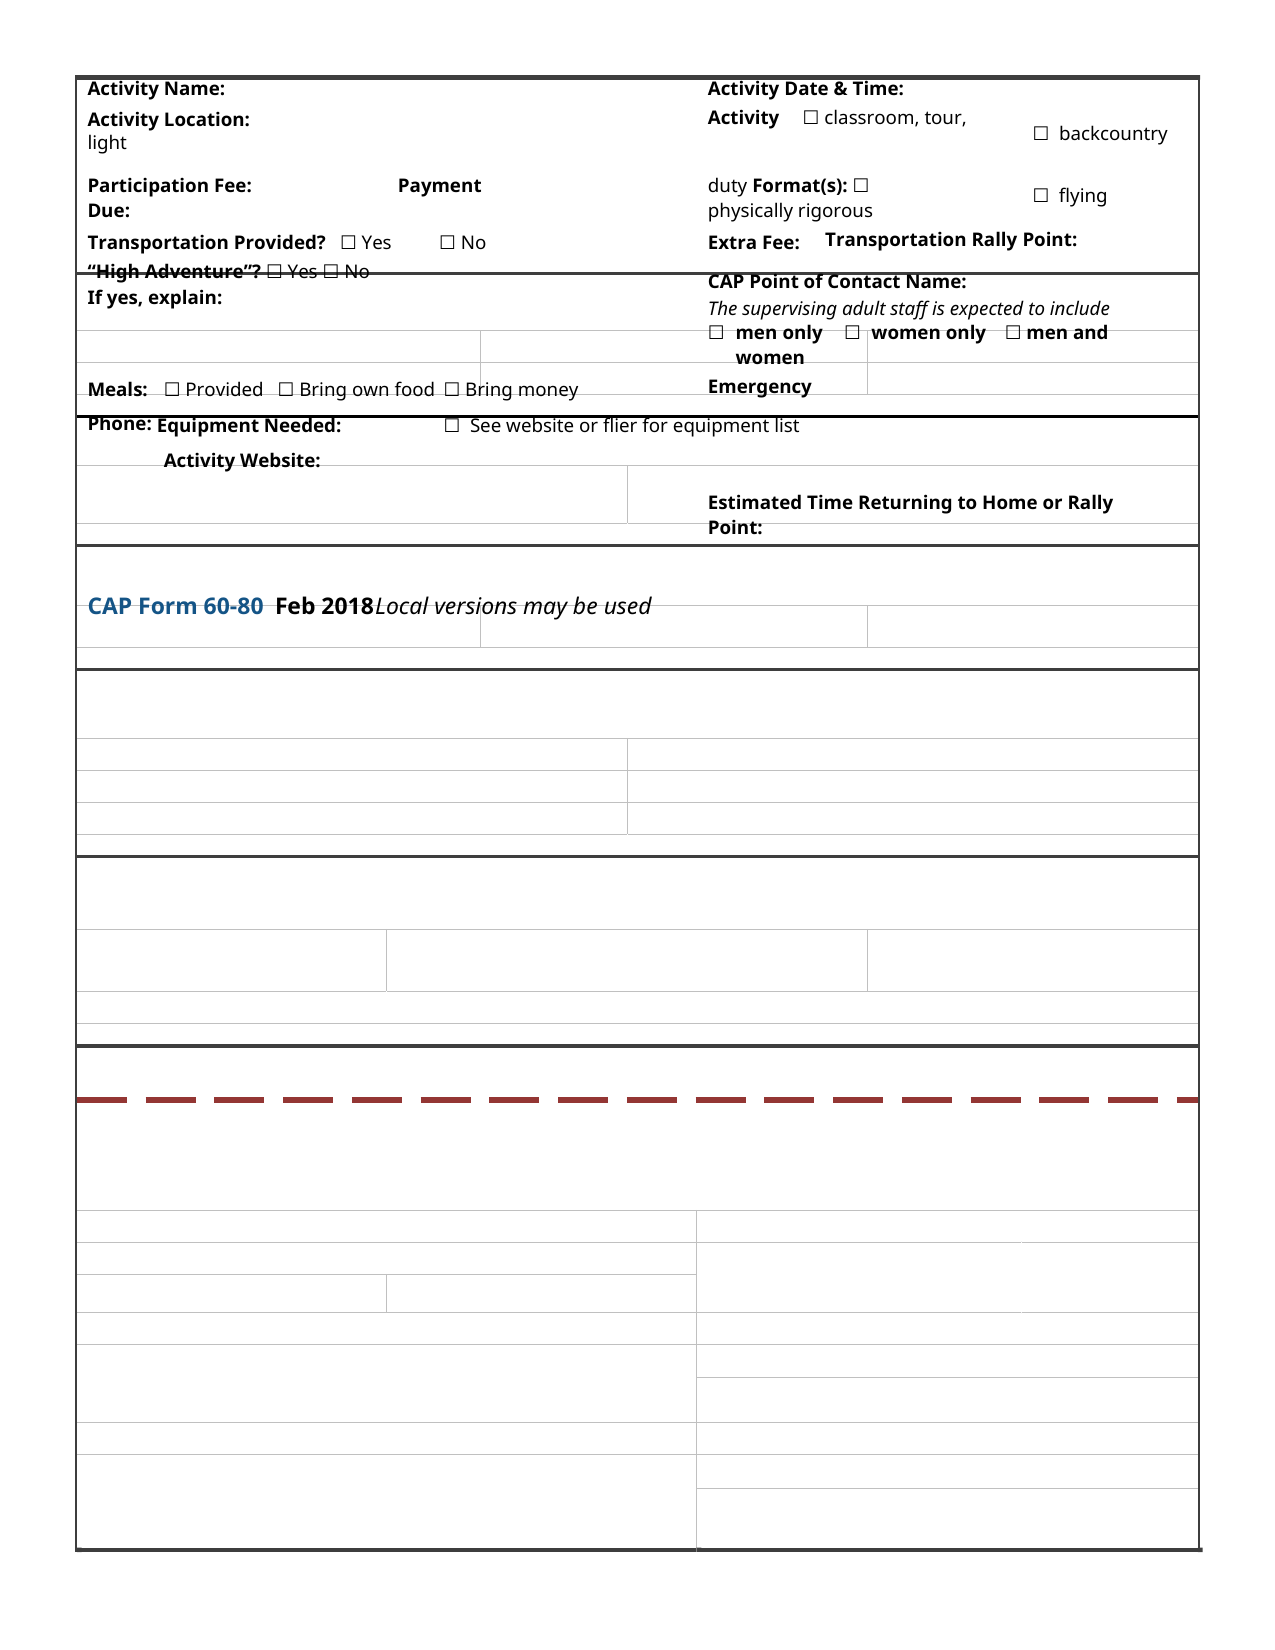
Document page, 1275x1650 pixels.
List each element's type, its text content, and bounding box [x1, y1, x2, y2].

text duty Format(s): ☐ physically rigorous [708, 172, 948, 223]
text “High Adventure”? ☐ Yes ☐ No [87, 258, 372, 284]
text Transportation Provided? ☐ Yes ☐ No Extra Fee: Transportation Rally Point: [87, 226, 1169, 255]
text Activity Location: Activity ☐ classroom, tour, light [87, 107, 984, 156]
text The supervising adult staff is expected to include [708, 299, 1169, 320]
text Meals: ☐ Provided ☐ Bring own food ☐ Bring money Emergency Phone: Equipment Needed: ☐ See website or flier for equipment list Activity Website: [87, 373, 852, 478]
list men only ☐ women only ☐ men and women [708, 320, 1169, 369]
text Activity Name: Activity Date & Time: [87, 75, 984, 101]
text Estimated Time Returning to Home or Rally Point: [708, 489, 1169, 540]
list backcountry [1032, 129, 1169, 143]
text CAP Point of Contact Name: [708, 268, 1169, 293]
text If yes, explain: [87, 284, 372, 309]
text Participation Fee: Payment Due: [87, 172, 511, 223]
list flying [1032, 182, 1169, 208]
text CAP Form 60-80 Feb 2018 Local versions may be used [87, 590, 1169, 622]
